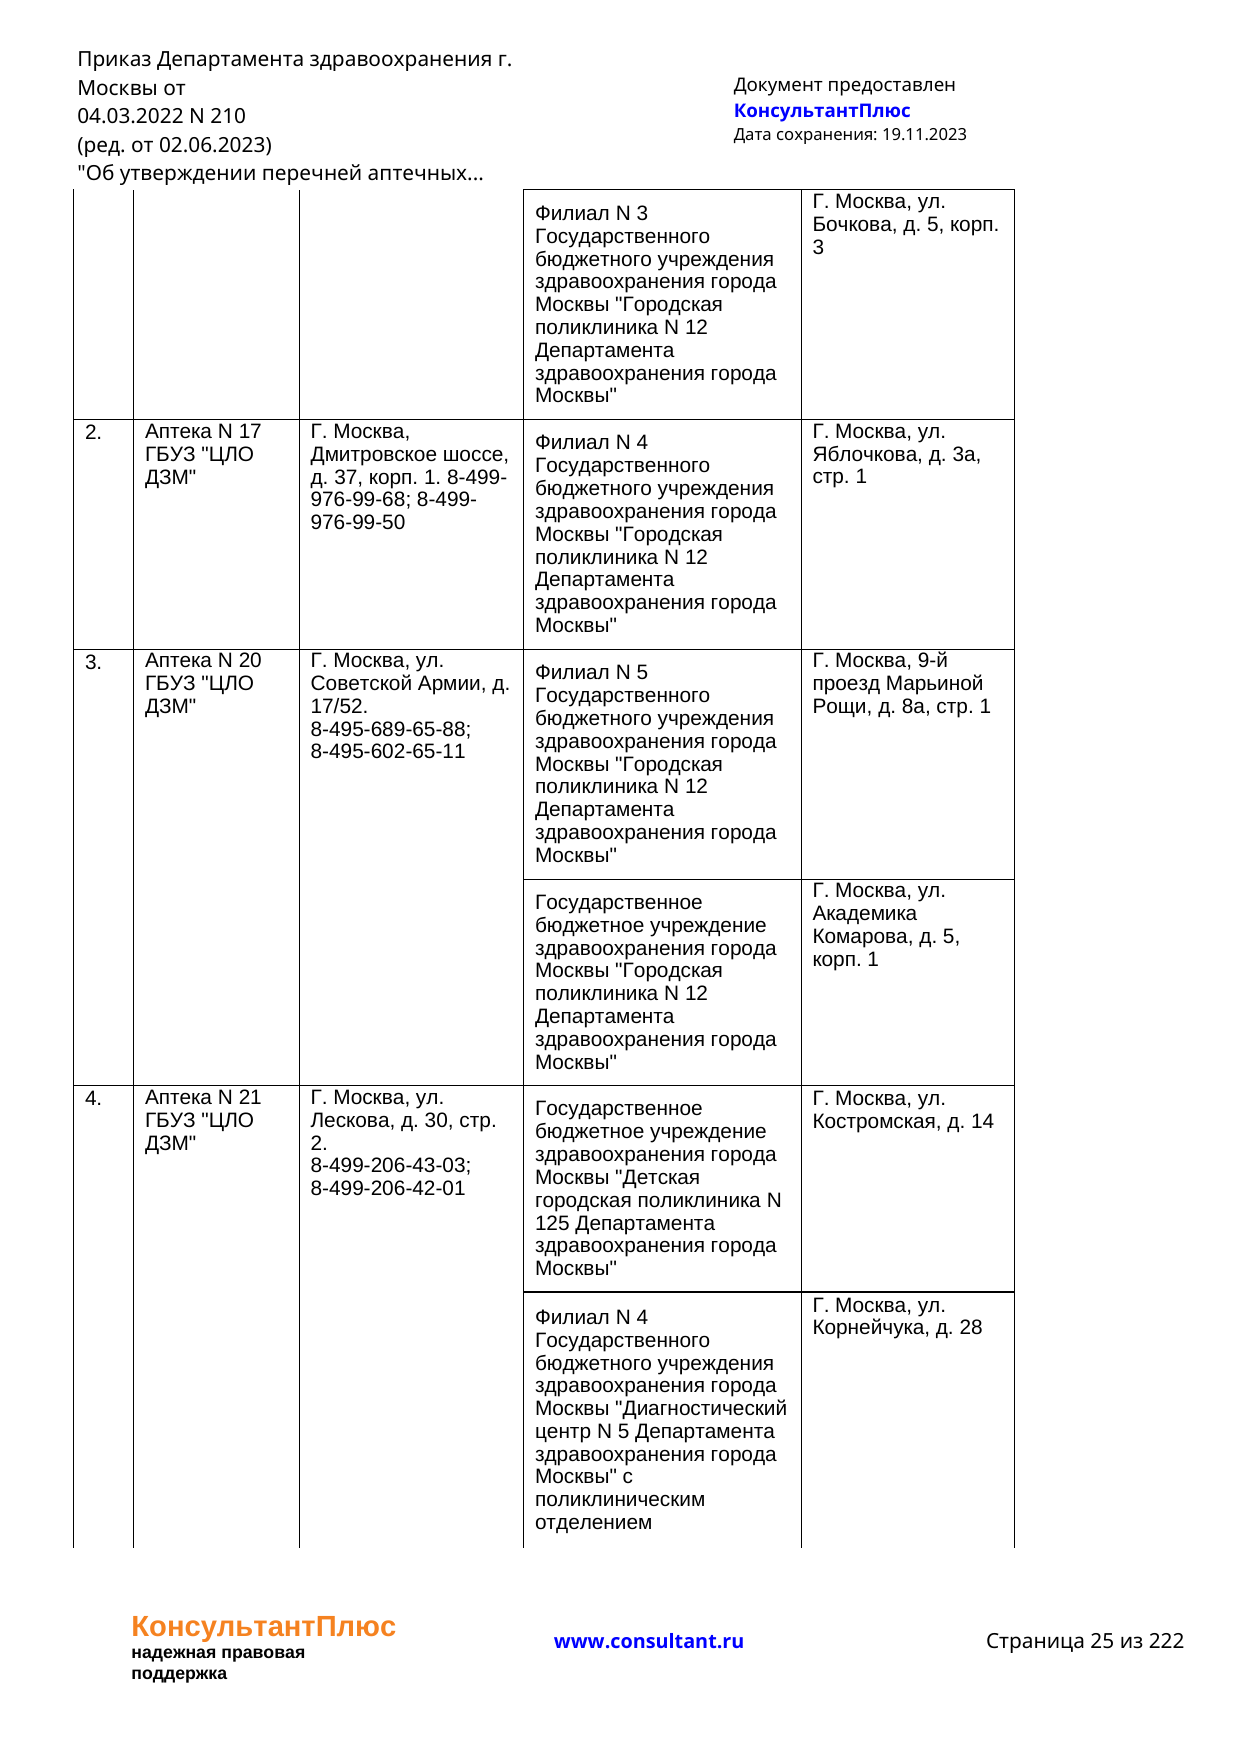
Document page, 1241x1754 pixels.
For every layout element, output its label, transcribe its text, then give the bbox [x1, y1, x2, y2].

table_cell 4. [74, 1086, 133, 1547]
table_header Г. Москва, ул. Бочкова, д. 5, корп. 3 [802, 190, 1014, 419]
table_cell 3. [74, 650, 133, 1085]
table_cell Государственное бюджетное учреждение здравоохранения города Москвы "Городская поликлиника N 12 Департамента здравоохранения города Москвы" [524, 880, 801, 1085]
table_cell Г. Москва, ул. Корнейчука, д. 28 [802, 1293, 1014, 1547]
table_cell Г. Москва, ул. Яблочкова, д. 3а, стр. 1 [802, 420, 1014, 648]
table_cell Г. Москва, ул. Костромская, д. 14 [802, 1086, 1014, 1291]
table_cell Г. Москва, ул. Академика Комарова, д. 5, корп. 1 [802, 880, 1014, 1085]
table_cell Аптека N 17 ГБУЗ "ЦЛО ДЗМ" [134, 420, 299, 648]
table_header [134, 189, 299, 419]
table_cell Государственное бюджетное учреждение здравоохранения города Москвы "Детская городская поликлиника N 125 Департамента здравоохранения города Москвы" [524, 1086, 801, 1291]
table_cell Аптека N 21 ГБУЗ "ЦЛО ДЗМ" [134, 1086, 299, 1547]
table_cell Филиал N 4 Государственного бюджетного учреждения здравоохранения города Москвы "Диагностический центр N 5 Департамента здравоохранения города Москвы" с поликлиническим отделением [524, 1293, 801, 1547]
table_cell Аптека N 20 ГБУЗ "ЦЛО ДЗМ" [134, 650, 299, 1085]
table_cell Г. Москва, ул. Лескова, д. 30, стр. 2. 8-499-206-43-03; 8-499-206-42-01 [300, 1086, 523, 1547]
table_cell Филиал N 4 Государственного бюджетного учреждения здравоохранения города Москвы "Городская поликлиника N 12 Департамента здравоохранения города Москвы" [524, 420, 801, 648]
table_cell Г. Москва, ул. Советской Армии, д. 17/52. 8-495-689-65-88; 8-495-602-65-11 [300, 650, 523, 1085]
table_header [74, 189, 133, 419]
table_header [299, 189, 523, 419]
table_cell Г. Москва, 9-й проезд Марьиной Рощи, д. 8а, стр. 1 [802, 650, 1014, 878]
table_cell Филиал N 5 Государственного бюджетного учреждения здравоохранения города Москвы "Городская поликлиника N 12 Департамента здравоохранения города Москвы" [524, 650, 801, 878]
table_header Филиал N 3 Государственного бюджетного учреждения здравоохранения города Москвы "Городская поликлиника N 12 Департамента здравоохранения города Москвы" [524, 190, 801, 419]
table_cell 2. [74, 420, 133, 648]
table_cell Г. Москва, Дмитровское шоссе, д. 37, корп. 1. 8-499-976-99-68; 8-499-976-99-50 [300, 420, 523, 648]
